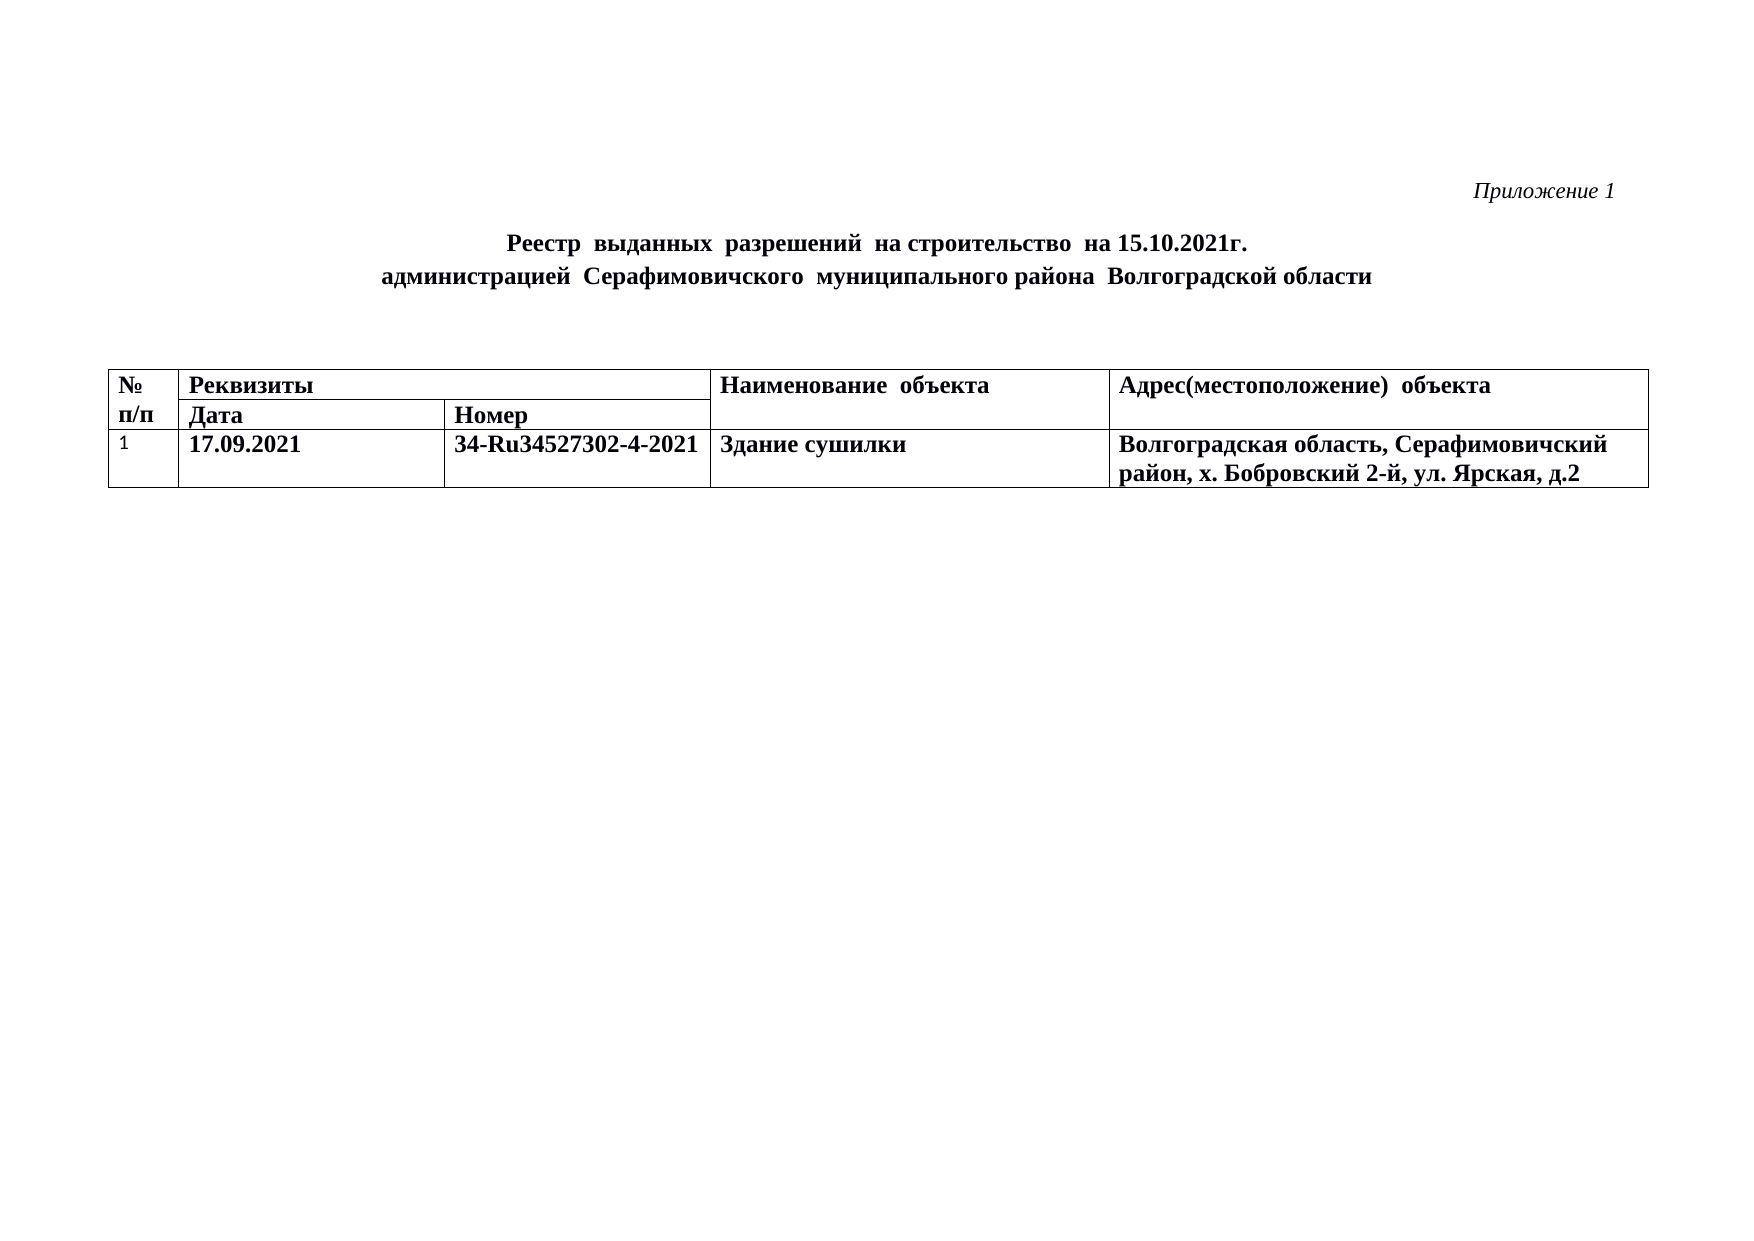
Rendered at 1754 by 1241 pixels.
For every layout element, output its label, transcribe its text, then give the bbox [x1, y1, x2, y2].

table_cell 1 [109, 430, 178, 487]
table_cell Волгоградская область, Серафимовичский район, х. Бобровский 2-й, ул. Ярская, д.2 [1110, 430, 1648, 487]
table_header Адрес(местоположение) объекта [1110, 370, 1648, 428]
table_header Наименование объекта [711, 370, 1109, 428]
table_cell 34-Ru34527302-4-2021 [445, 430, 710, 487]
text администрацией Серафимовичского муниципального района Волгоградской области [118, 261, 1636, 290]
table_cell Дата [179, 400, 444, 428]
table_cell 17.09.2021 [179, 430, 444, 487]
table_cell Здание сушилки [711, 430, 1109, 487]
text Приложение 1 [118, 177, 1636, 203]
table_cell Номер [445, 400, 710, 428]
table_header Реквизиты [179, 370, 710, 399]
text Реестр выданных разрешений на строительство на 15.10.2021г. [118, 228, 1636, 257]
table_header № п/п [109, 370, 178, 428]
